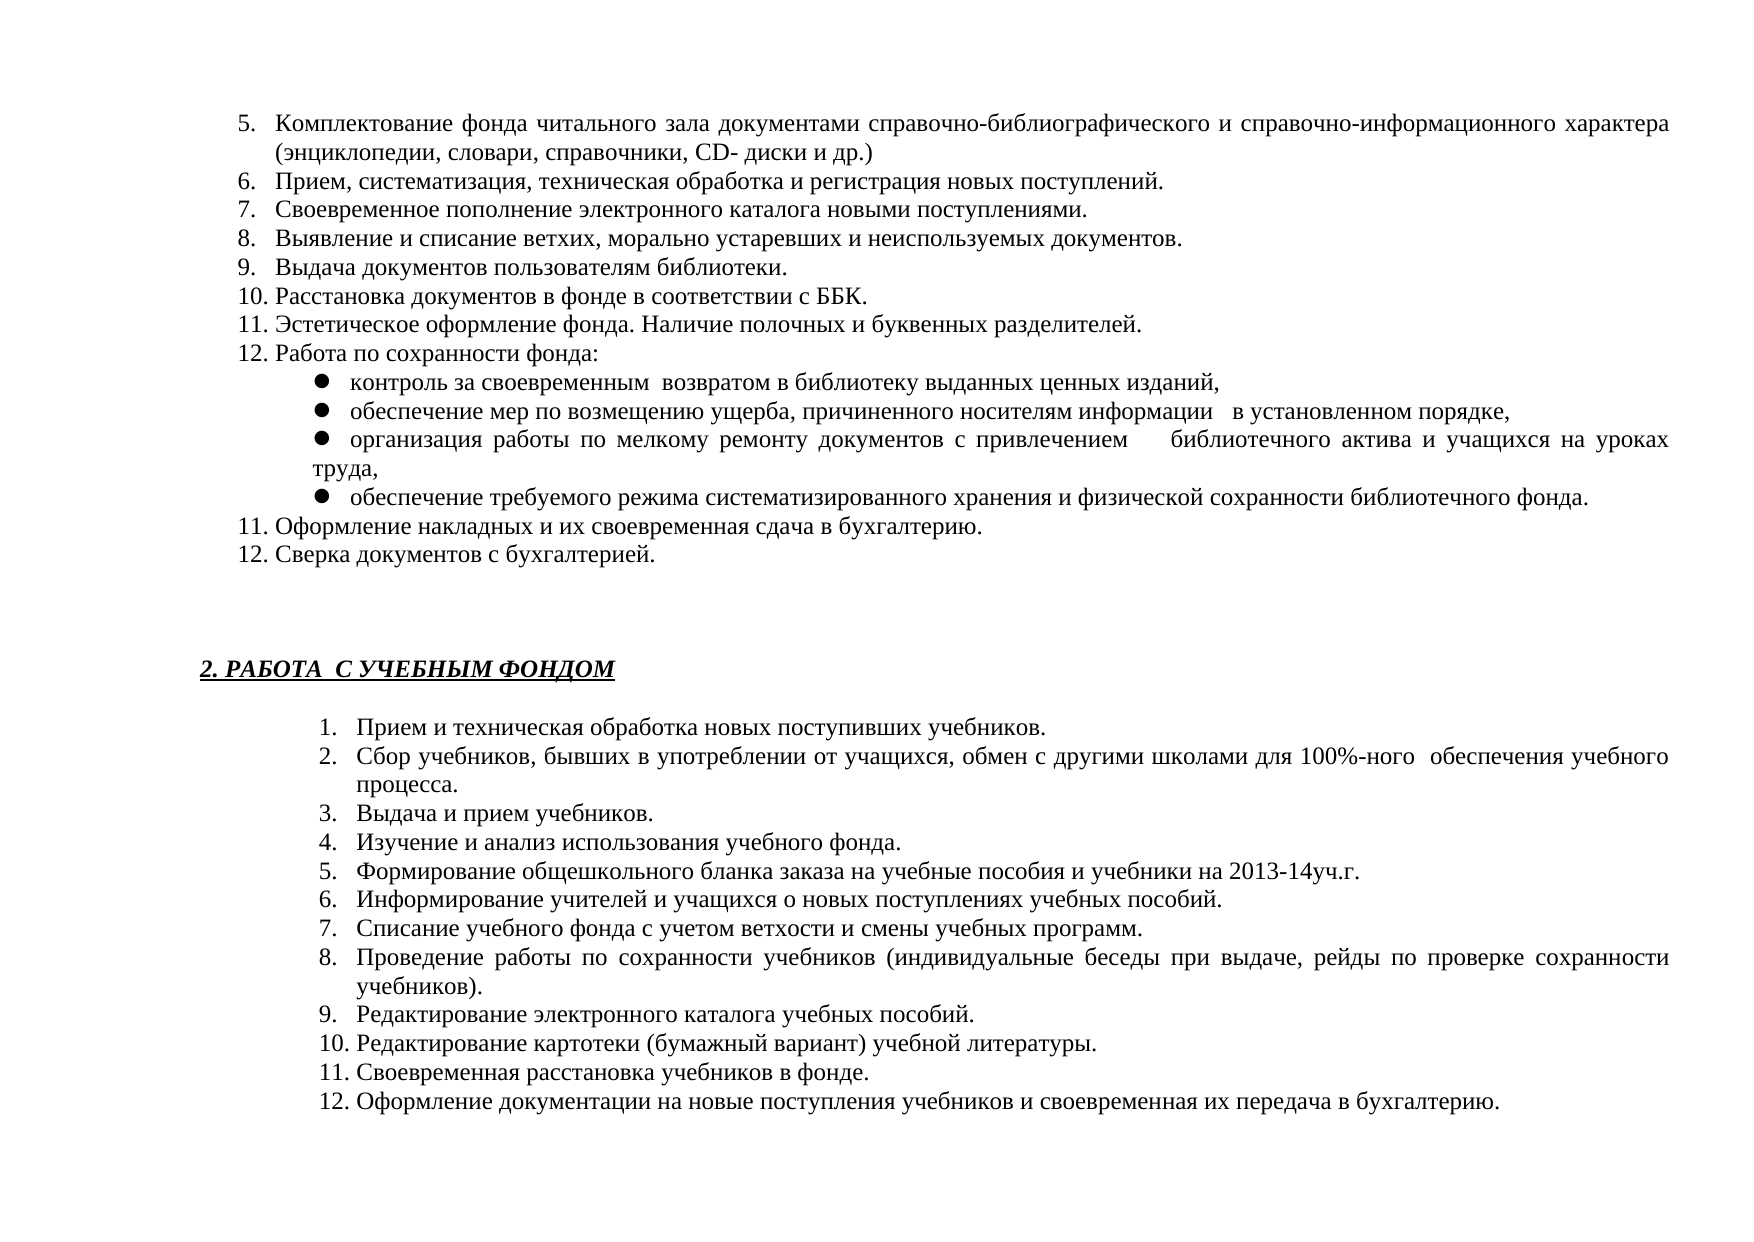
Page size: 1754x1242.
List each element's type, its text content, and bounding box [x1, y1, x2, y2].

list Эстетическое оформление фонда. Наличие полочных и буквенных разделителей. [237, 309, 1671, 338]
list Работа по сохранности фонда: [237, 338, 1671, 367]
list Выявление и списание ветхих, морально устаревших и неиспользуемых документов. [237, 223, 1671, 252]
list Прием, систематизация, техническая обработка и регистрация новых поступлений. [237, 166, 1671, 194]
list контроль за своевременным возвратом в библиотеку выданных ценных изданий, [312, 367, 1671, 396]
list обеспечение мер по возмещению ущерба, причиненного носителям информации в установленном порядке, [312, 396, 1671, 424]
list обеспечение требуемого режима систематизированного хранения и физической сохранности библиотечного фонда. [312, 482, 1671, 511]
list Редактирование электронного каталога учебных пособий. [319, 999, 1671, 1028]
text 2. РАБОТА С УЧЕБНЫМ ФОНДОМ [200, 654, 1671, 683]
list Выдача и прием учебников. [319, 798, 1671, 827]
list Оформление документации на новые поступления учебников и своевременная их передача в бухгалтерию. [319, 1086, 1671, 1114]
list Информирование учителей и учащихся о новых поступлениях учебных пособий. [319, 884, 1671, 913]
list Расстановка документов в фонде в соответствии с ББК. [237, 281, 1671, 309]
text 12. Сверка документов с бухгалтерией. [200, 539, 1671, 568]
list организация работы по мелкому ремонту документов с привлечением библиотечного актива и учащихся на уроках труда, [312, 424, 1671, 482]
list Комплектование фонда читального зала документами справочно-библиографического и справочно-информационного характера (энциклопедии, словари, справочники, CD- диски и др.) [237, 108, 1671, 166]
list Сбор учебников, бывших в употреблении от учащихся, обмен с другими школами для 100%-ного обеспечения учебного процесса. [319, 741, 1671, 798]
list Проведение работы по сохранности учебников (индивидуальные беседы при выдаче, рейды по проверке сохранности учебников). [319, 942, 1671, 999]
list Редактирование картотеки (бумажный вариант) учебной литературы. [319, 1028, 1671, 1057]
list Своевременное пополнение электронного каталога новыми поступлениями. [237, 194, 1671, 223]
list Прием и техническая обработка новых поступивших учебников. [319, 712, 1671, 741]
list Выдача документов пользователям библиотеки. [237, 252, 1671, 281]
list Своевременная расстановка учебников в фонде. [319, 1057, 1671, 1086]
list Изучение и анализ использования учебного фонда. [319, 827, 1671, 856]
list Формирование общешкольного бланка заказа на учебные пособия и учебники на 2013-14уч.г. [319, 856, 1671, 884]
text 11. Оформление накладных и их своевременная сдача в бухгалтерию. [200, 511, 1671, 539]
list Списание учебного фонда с учетом ветхости и смены учебных программ. [319, 913, 1671, 942]
